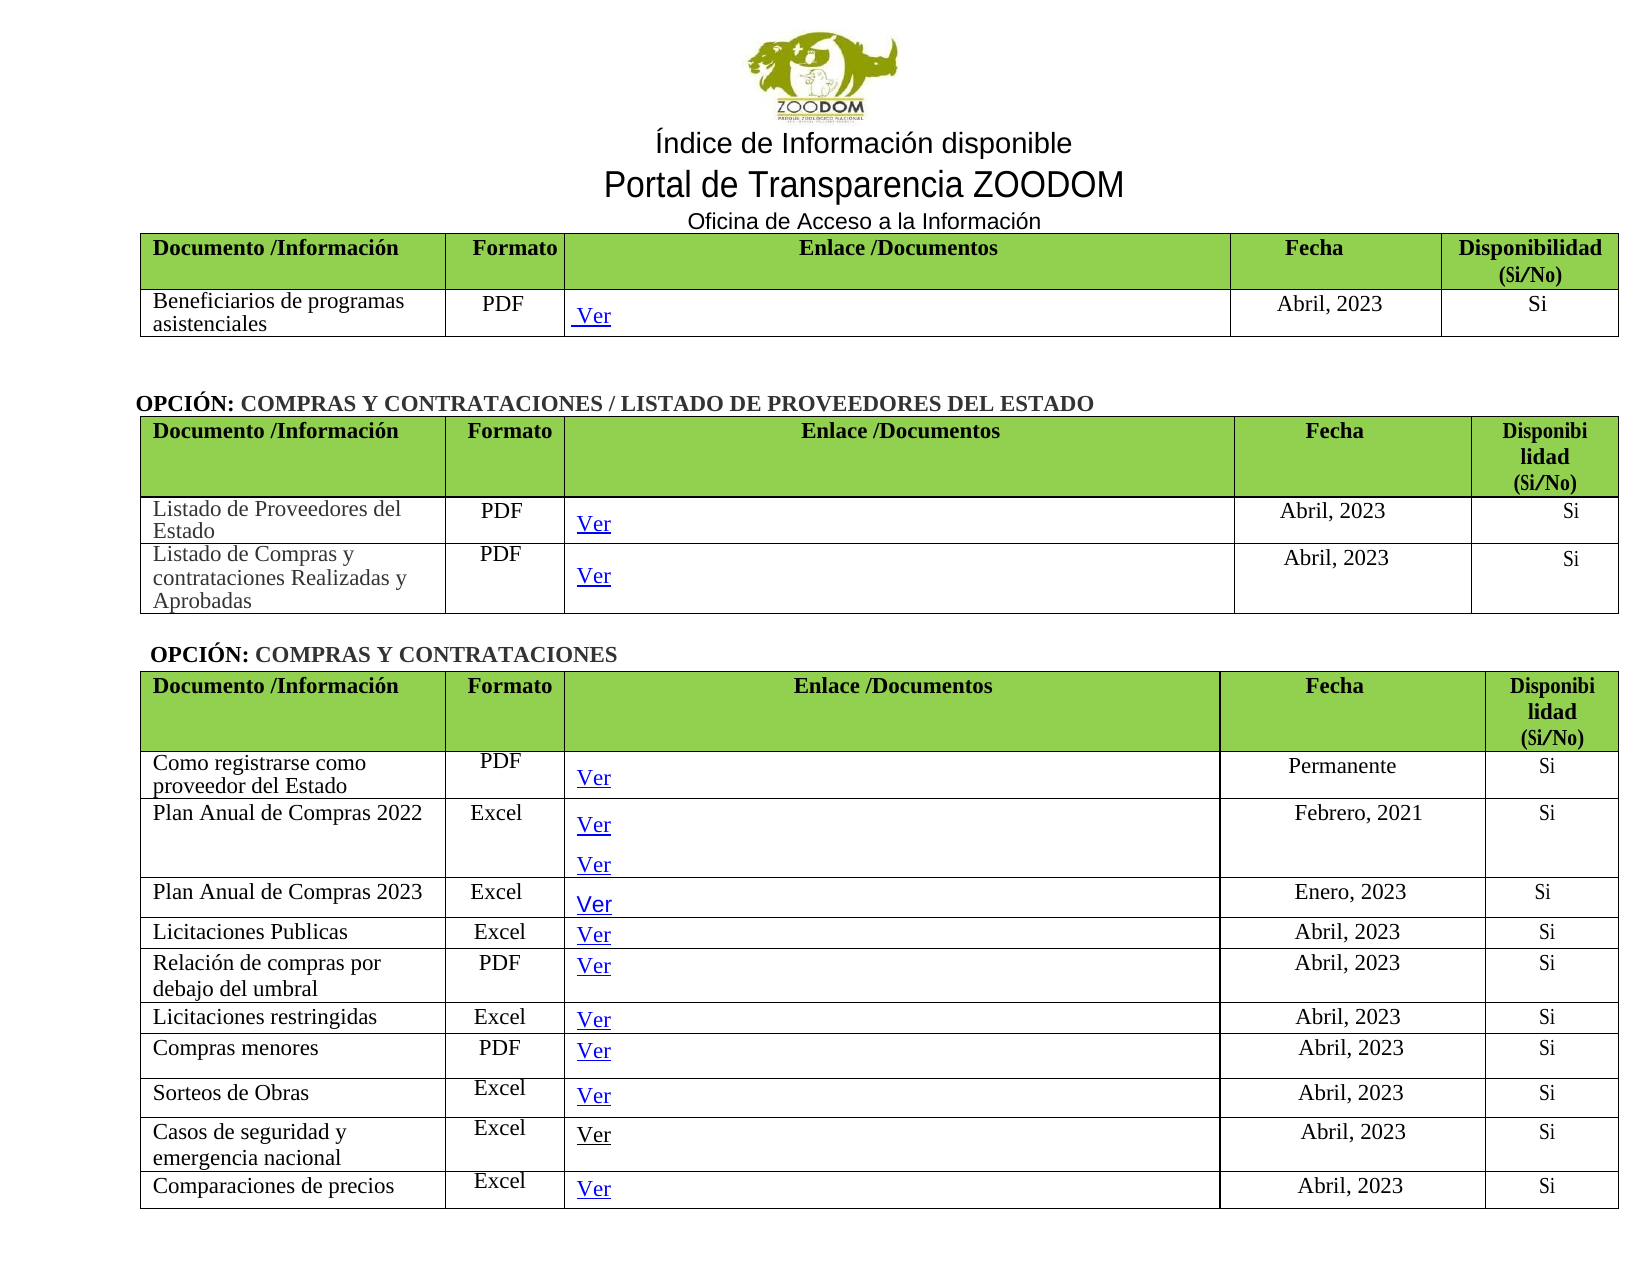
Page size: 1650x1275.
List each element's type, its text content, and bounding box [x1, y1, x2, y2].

table_cell Ver [565, 290, 1230, 336]
table_cell Plan Anual de Compras 2022 [141, 799, 445, 877]
table_cell Licitaciones Publicas [141, 918, 445, 948]
table_cell Listado de Proveedores del Estado [141, 498, 445, 543]
table_cell Si [1486, 1034, 1618, 1078]
table_cell PDF [446, 1034, 564, 1078]
table_cell PDF [446, 949, 564, 1002]
table_header Fecha [1221, 672, 1485, 751]
table_cell Plan Anual de Compras 2023 [141, 878, 445, 917]
table_cell Si [1486, 1079, 1618, 1117]
table_cell Permanente [1221, 752, 1485, 798]
table_cell Si [1486, 752, 1618, 798]
table_header Formato [446, 417, 564, 496]
table_header Fecha [1231, 234, 1441, 289]
table_cell Ver [565, 1172, 1219, 1208]
table_header Documento /Información [141, 234, 445, 289]
table_header Disponibilidad (Si/No) [1442, 234, 1618, 289]
table_cell Si [1486, 1118, 1618, 1171]
table_cell Ver [565, 918, 1219, 948]
table_cell Licitaciones restringidas [141, 1003, 445, 1032]
table_header Formato [446, 234, 564, 289]
table_cell Enero, 2023 [1221, 878, 1485, 917]
table_cell Abril, 2023 [1221, 949, 1485, 1002]
table_header Disponibilidad (Si/No) [1486, 672, 1618, 751]
table_cell Ver [565, 498, 1234, 543]
table_cell Si [1486, 878, 1618, 917]
table_cell Si [1472, 498, 1618, 543]
table_header Fecha [1235, 417, 1471, 496]
table_cell Si [1442, 290, 1618, 336]
table_cell Excel [446, 918, 564, 948]
table_cell Febrero, 2021 [1221, 799, 1485, 877]
table_header Enlace /Documentos [565, 417, 1234, 496]
table_cell Excel [446, 1118, 564, 1171]
table_cell Como registrarse como proveedor del Estado [141, 752, 445, 798]
table_cell Excel [446, 1172, 564, 1208]
table_cell Si [1486, 1172, 1618, 1208]
table_header Enlace /Documentos [565, 234, 1230, 289]
table_cell PDF [446, 752, 564, 798]
table_cell Abril, 2023 [1235, 544, 1471, 613]
table_cell Abril, 2023 [1235, 498, 1471, 543]
table_cell Relación de compras por debajo del umbral [141, 949, 445, 1002]
table_cell Abril, 2023 [1221, 1003, 1485, 1032]
table_cell Beneficiarios de programas asistenciales [141, 290, 445, 336]
table_cell Ver Ver [565, 799, 1219, 877]
table_cell Abril, 2023 [1221, 1079, 1485, 1117]
table_cell Excel [446, 1079, 564, 1117]
table_cell Si [1472, 544, 1618, 613]
table_cell Ver [565, 1034, 1219, 1078]
table_header Enlace /Documentos [565, 672, 1219, 751]
table_cell Si [1486, 799, 1618, 877]
table_cell Abril, 2023 [1221, 1118, 1485, 1171]
table_cell Excel [446, 1003, 564, 1032]
table_cell Ver [565, 544, 1234, 613]
table_cell Casos de seguridad y emergencia nacional [141, 1118, 445, 1171]
picture [742, 29, 899, 126]
text OPCIÓN: COMPRAS Y CONTRATACIONES / LISTADO DE PROVEEDORES DEL ESTADO [112, 390, 1600, 416]
table_cell Si [1486, 1003, 1618, 1032]
table_cell PDF [446, 544, 564, 613]
text OPCIÓN: COMPRAS Y CONTRATACIONES [150, 641, 1600, 668]
table_cell PDF [446, 290, 564, 336]
table_cell Excel [446, 878, 564, 917]
table_cell Si [1486, 918, 1618, 948]
table_cell Abril, 2023 [1221, 1034, 1485, 1078]
table_cell Ver [565, 1079, 1219, 1117]
table_cell Abril, 2023 [1221, 918, 1485, 948]
table_cell Ver [565, 1003, 1219, 1032]
table_cell Ver [565, 878, 1219, 917]
table_header Documento /Información [141, 672, 445, 751]
table_cell Ver [565, 1118, 1219, 1171]
table_cell Ver [565, 949, 1219, 1002]
table_cell Excel [446, 799, 564, 877]
table_cell Sorteos de Obras [141, 1079, 445, 1117]
table_cell PDF [446, 498, 564, 543]
table_header Formato [446, 672, 564, 751]
table_header Documento /Información [141, 417, 445, 496]
table_cell Compras menores [141, 1034, 445, 1078]
table_cell Ver [565, 752, 1219, 798]
table_cell Listado de Compras y contrataciones Realizadas y Aprobadas [141, 544, 445, 613]
table_cell Si [1486, 949, 1618, 1002]
table_cell Abril, 2023 [1231, 290, 1441, 336]
table_cell Comparaciones de precios [141, 1172, 445, 1208]
table_cell Abril, 2023 [1221, 1172, 1485, 1208]
table_header Disponibi lidad (Si/No) [1472, 417, 1618, 496]
